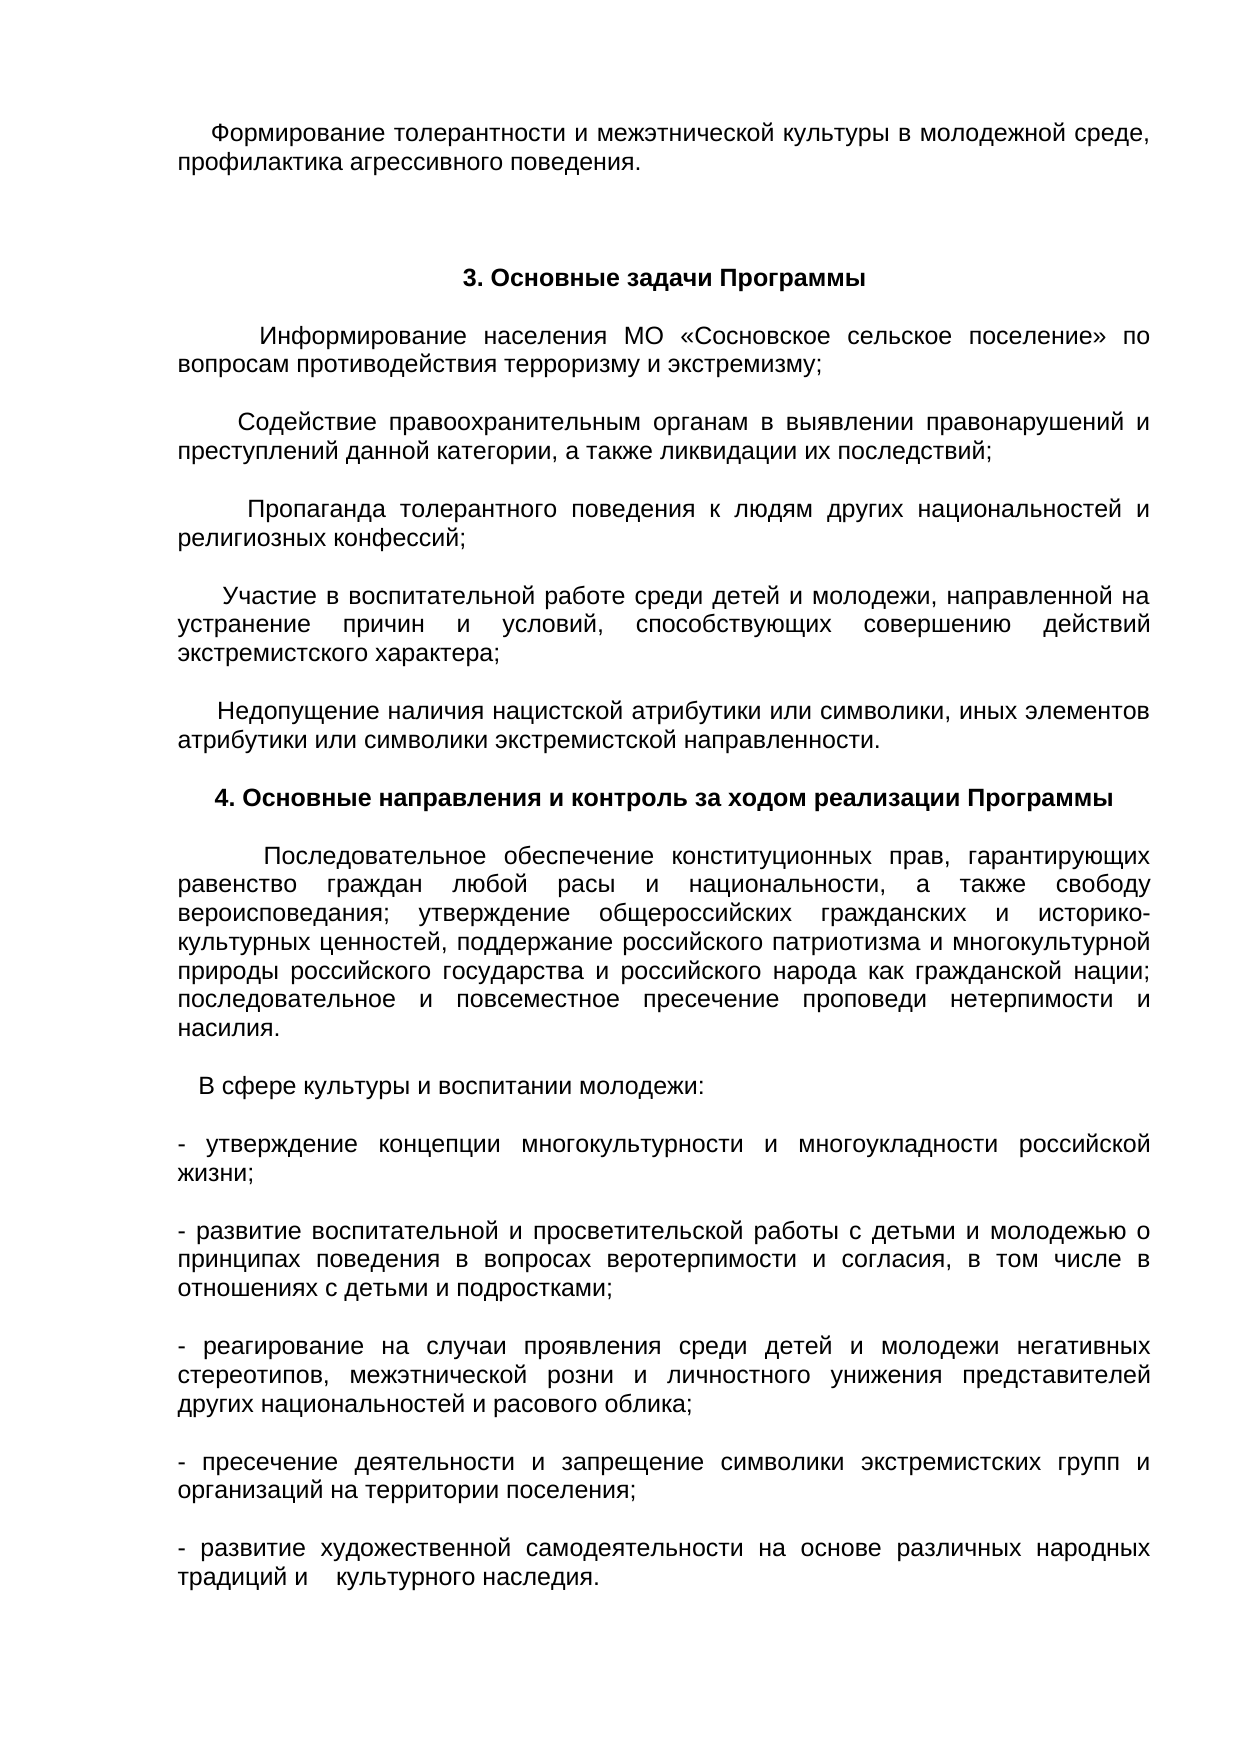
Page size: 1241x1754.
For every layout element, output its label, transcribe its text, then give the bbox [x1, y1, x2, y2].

text - развитие художественной самодеятельности на основе различных народных традиций и культурного наследия. [177, 1533, 1152, 1591]
text Последовательное обеспечение конституционных прав, гарантирующих равенство граждан любой расы и национальности, а также свободу вероисповедания; утверждение общероссийских гражданских и историко-культурных ценностей, поддержание российского патриотизма и многокультурной природы российского государства и российского народа как гражданской нации; последовательное и повсеместное пресечение проповеди нетерпимости и насилия. [177, 841, 1152, 1042]
text - утверждение концепции многокультурности и многоукладности российской жизни; [177, 1129, 1152, 1186]
text Участие в воспитательной работе среди детей и молодежи, направленной на устранение причин и условий, способствующих совершению действий экстремистского характера; [177, 581, 1152, 667]
text 3. Основные задачи Программы [177, 263, 1152, 291]
text Формирование толерантности и межэтнической культуры в молодежной среде, профилактика агрессивного поведения. [177, 118, 1152, 176]
text Информирование населения МО «Сосновское сельское поселение» по вопросам противодействия терроризму и экстремизму; [177, 321, 1152, 378]
text В сфере культуры и воспитании молодежи: [177, 1071, 1152, 1100]
text - реагирование на случаи проявления среди детей и молодежи негативных стереотипов, межэтнической розни и личностного унижения представителей других национальностей и расового облика; [177, 1331, 1152, 1417]
text - пресечение деятельности и запрещение символики экстремистских групп и организаций на территории поселения; [177, 1446, 1152, 1504]
text Пропаганда толерантного поведения к людям других национальностей и религиозных конфессий; [177, 494, 1152, 551]
text 4. Основные направления и контроль за ходом реализации Программы [177, 783, 1152, 811]
text Недопущение наличия нацистской атрибутики или символики, иных элементов атрибутики или символики экстремистской направленности. [177, 696, 1152, 753]
text - развитие воспитательной и просветительской работы с детьми и молодежью о принципах поведения в вопросах веротерпимости и согласия, в том числе в отношениях с детьми и подростками; [177, 1216, 1152, 1302]
text Содействие правоохранительным органам в выявлении правонарушений и преступлений данной категории, а также ликвидации их последствий; [177, 407, 1152, 465]
